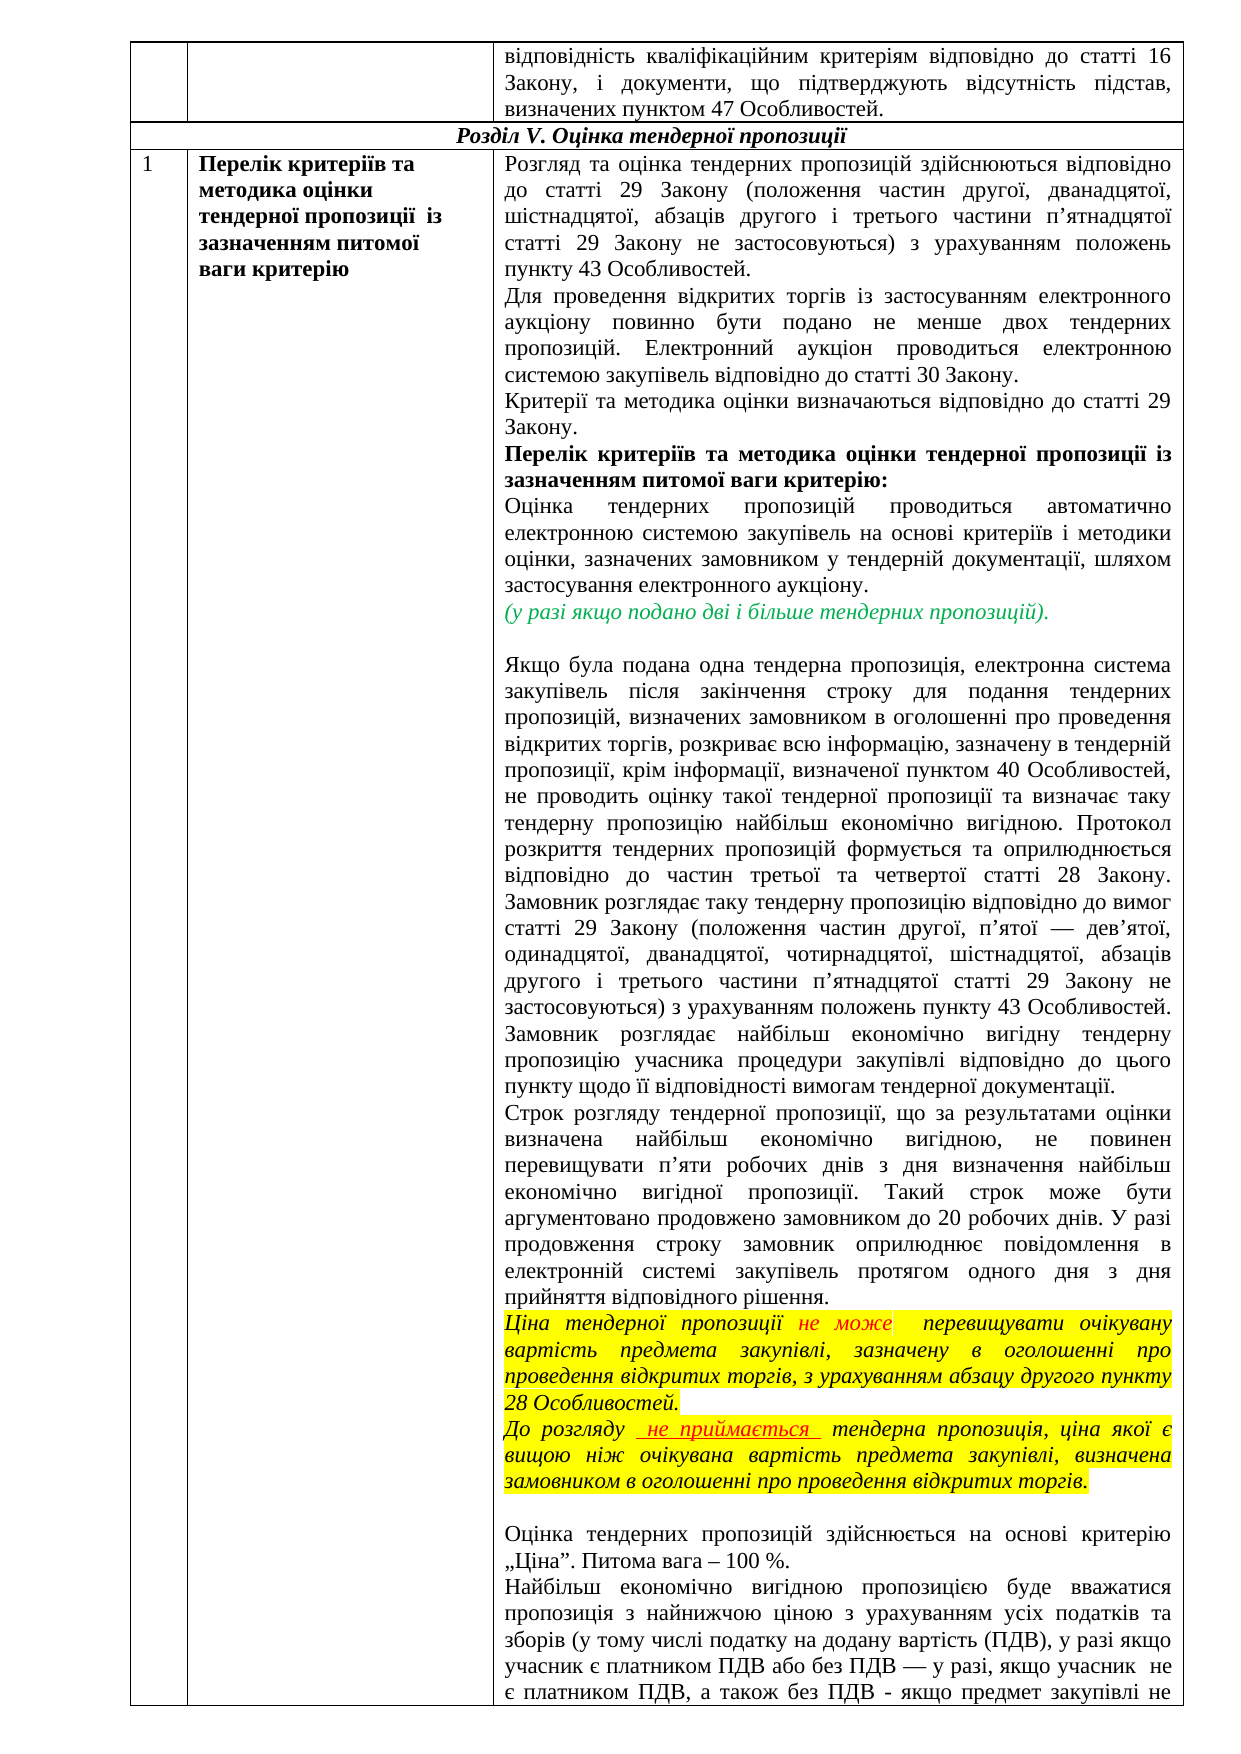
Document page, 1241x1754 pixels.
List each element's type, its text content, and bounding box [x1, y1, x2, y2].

table_cell 1 [131, 150, 187, 1705]
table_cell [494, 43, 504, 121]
table_cell Розділ V. Оцінка тендерної пропозиції [131, 123, 1183, 149]
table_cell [188, 43, 493, 121]
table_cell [494, 150, 1183, 1705]
table_cell 2 [131, 43, 187, 121]
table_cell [188, 150, 493, 1705]
